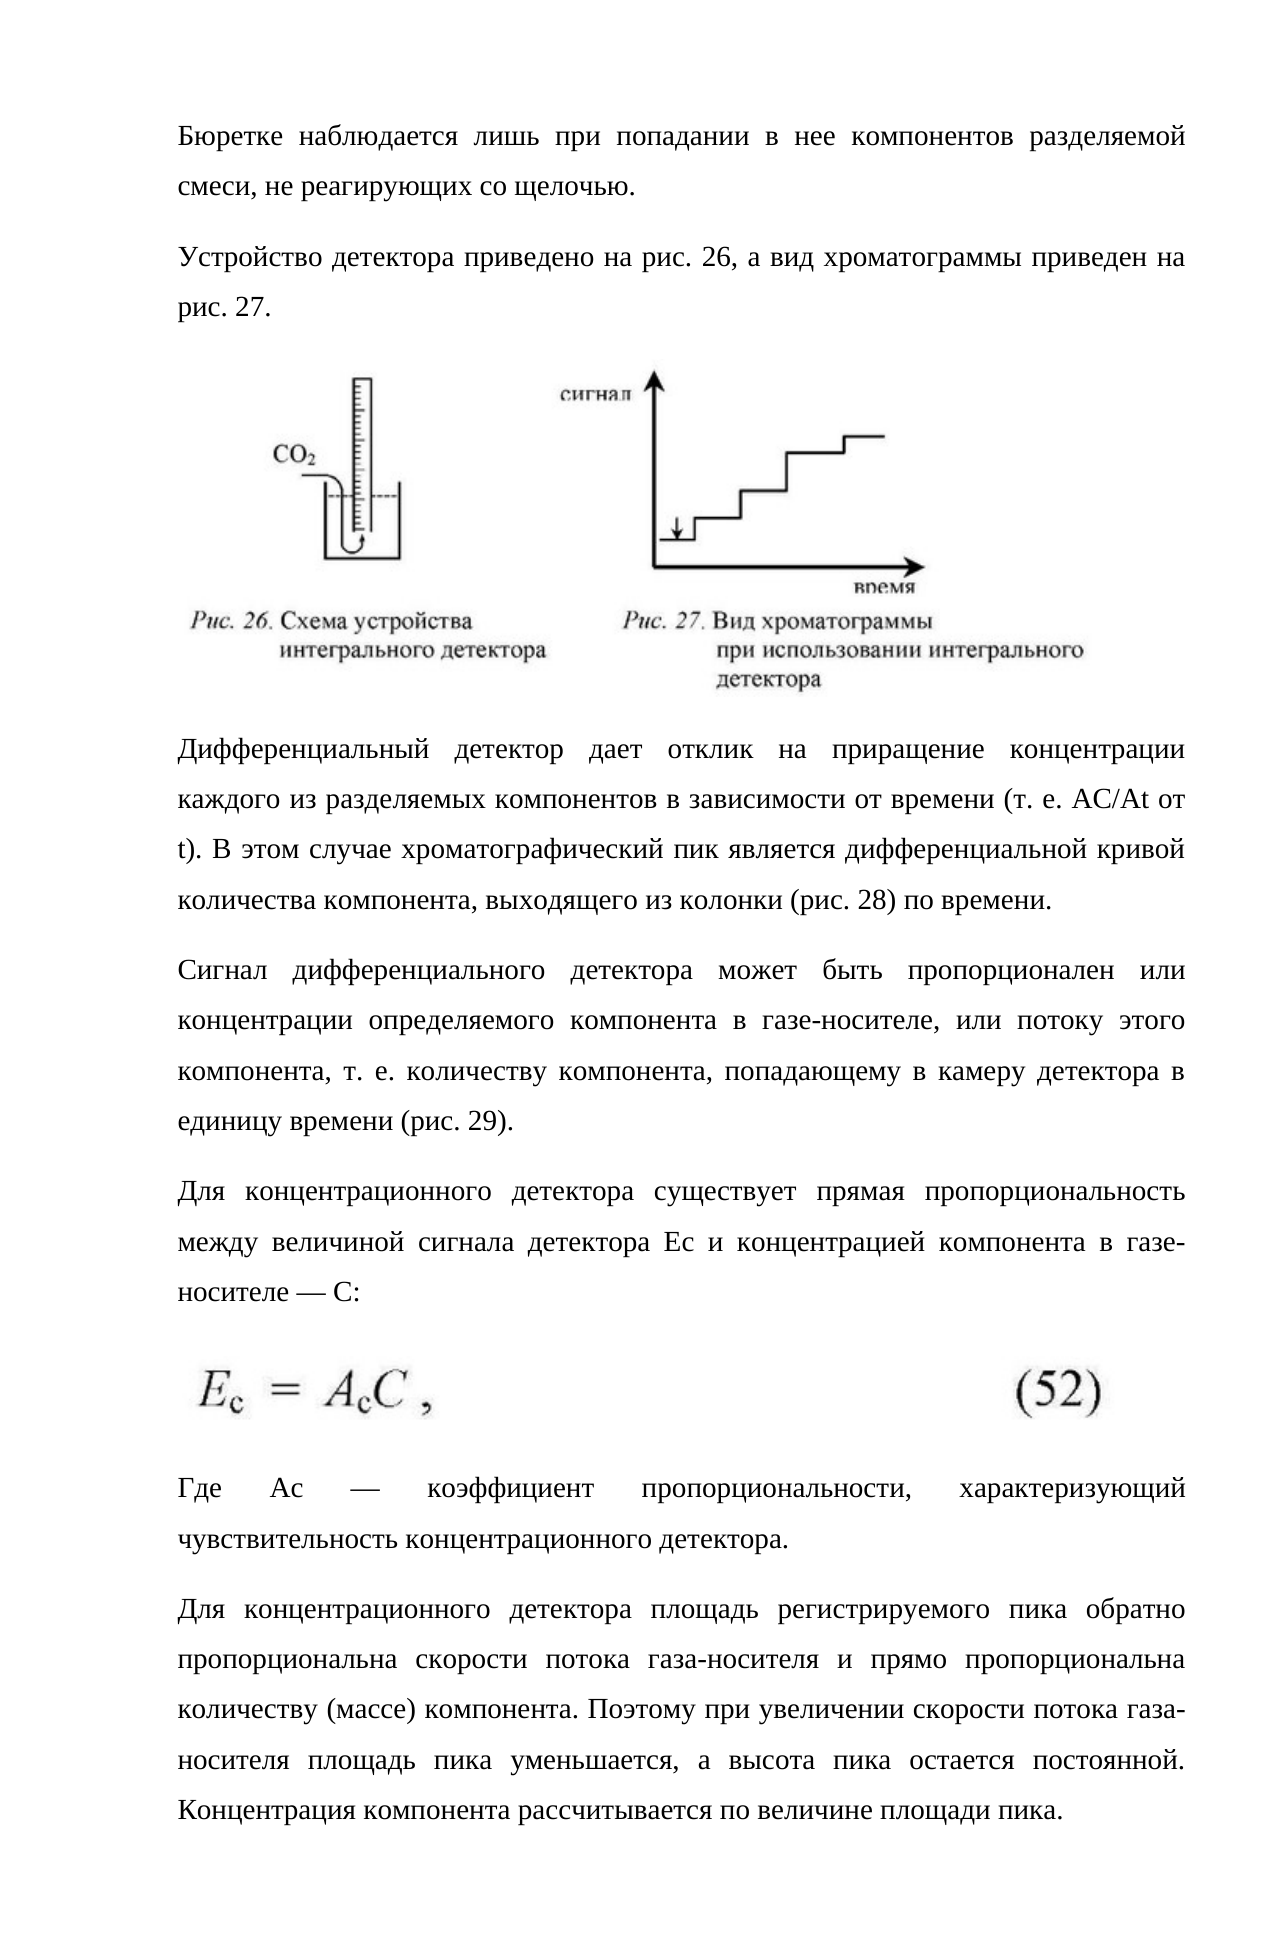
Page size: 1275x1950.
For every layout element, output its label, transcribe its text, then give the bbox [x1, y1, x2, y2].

picture [177, 359, 1115, 697]
text Сигнал дифференциального детектора может быть пропорционален или концентрации определяемого компонента в газе-носителе, или потоку этого компонента, т. е. количеству компонента, попадающему в камеру детектора в единицу времени (рис. 29). [177, 952, 1186, 1137]
text Для концентрационного детектора площадь регистрируемого пика обратно пропорциональна скорости потока газа-носителя и прямо пропорциональна количеству (массе) компонента. Поэтому при увеличении скорости потока газа-носителя площадь пика уменьшается, а высота пика остается постоянной. Концентрация компонента рассчитывается по величине площади пика. [177, 1591, 1186, 1826]
text Дифференциальный детектор дает отклик на приращение концентрации каждого из разделяемых компонентов в зависимости от времени (т. е. АС/At от t). В этом случае хроматографический пик является дифференциальной кривой количества компонента, выходящего из колонки (рис. 28) по времени. [177, 731, 1186, 915]
text Для концентрационного детектора существует прямая пропорциональность между величиной сигнала детектора Ес и концентрацией компонента в газе-носителе — С: [177, 1173, 1186, 1307]
picture [177, 1344, 1115, 1437]
text Бюретке наблюдается лишь при попадании в нее компонентов разделяемой смеси, не реагирующих со щелочью. [177, 118, 1186, 202]
text Устройство детектора приведено на рис. 26, а вид хроматограммы приведен на рис. 27. [177, 239, 1186, 323]
text Где Ас — коэффициент пропорциональности, характеризующий чувствительность концентрационного детектора. [177, 1470, 1186, 1554]
